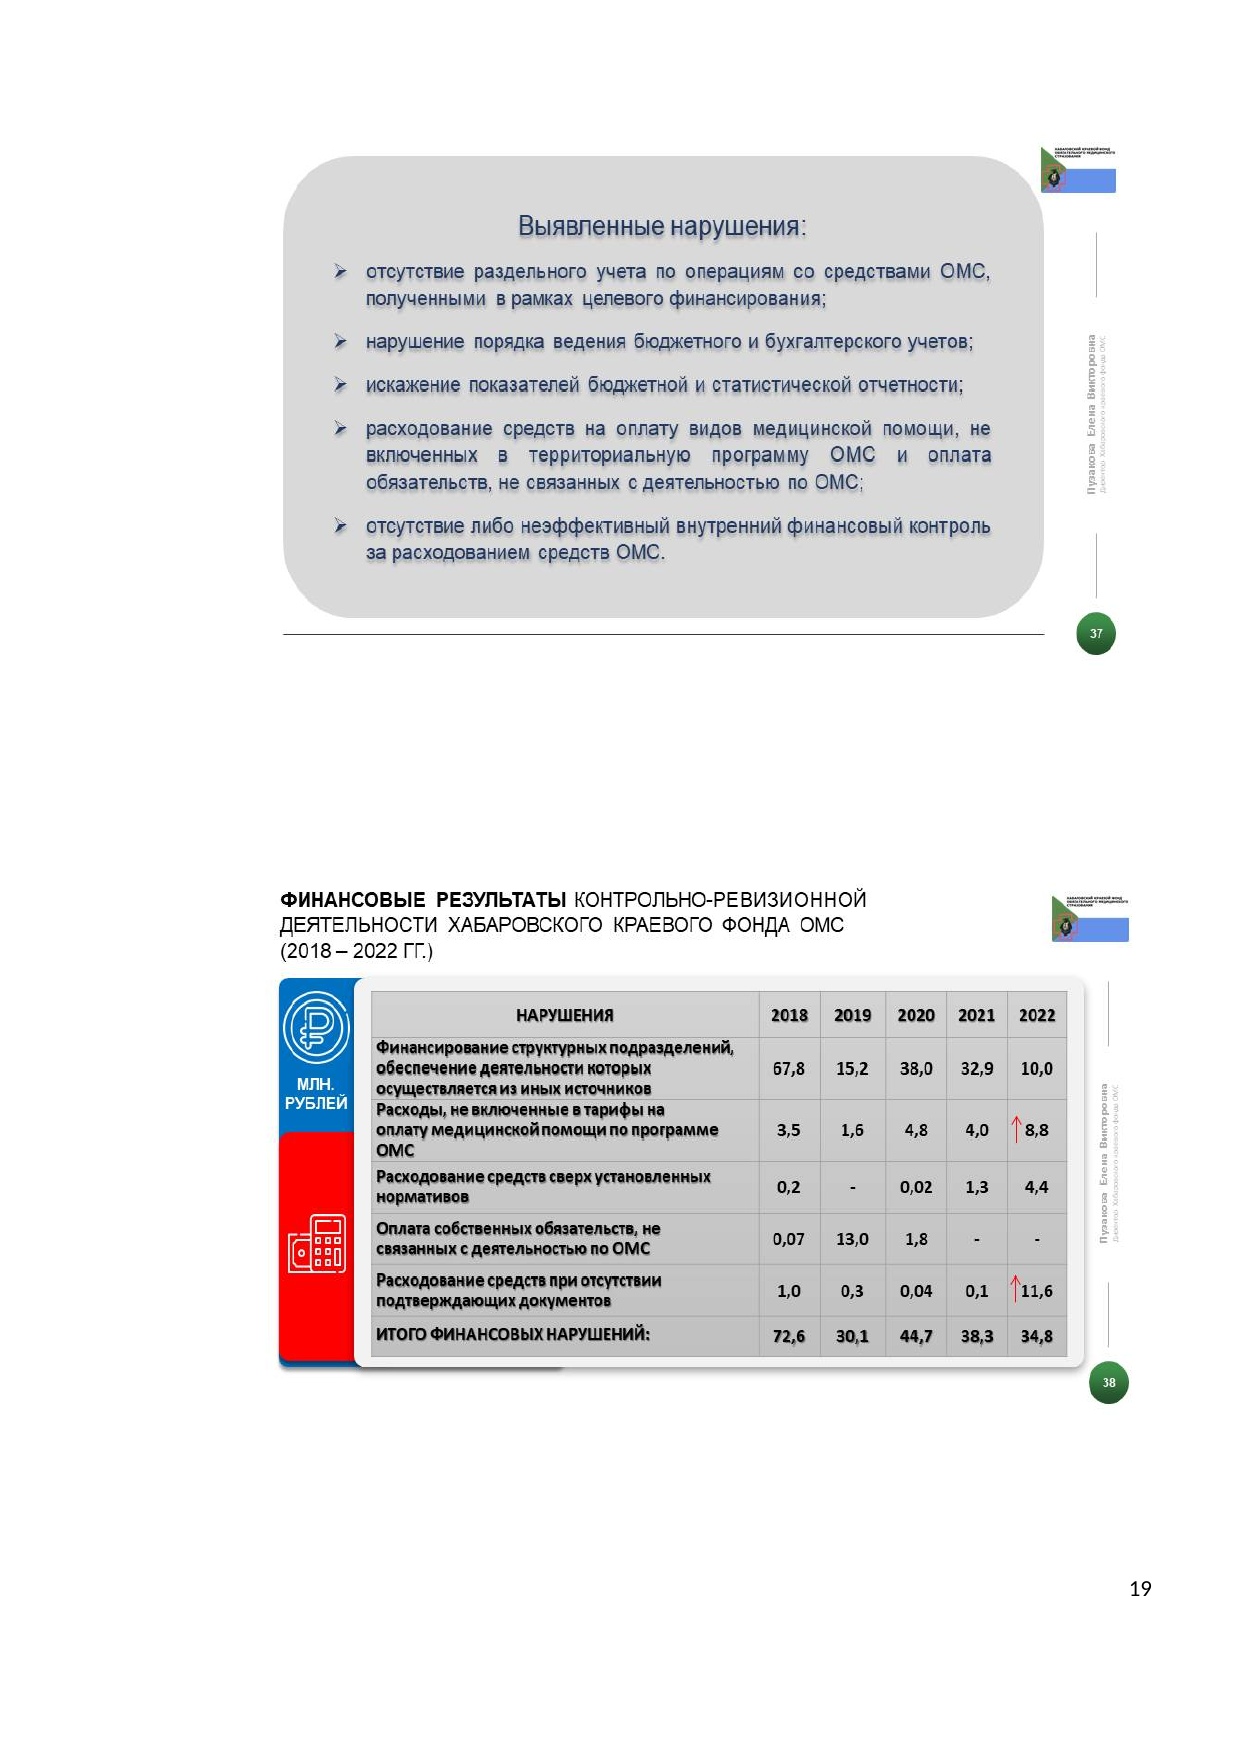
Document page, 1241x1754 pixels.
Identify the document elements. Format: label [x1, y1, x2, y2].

picture [251, 118, 1133, 666]
picture [251, 867, 1146, 1415]
